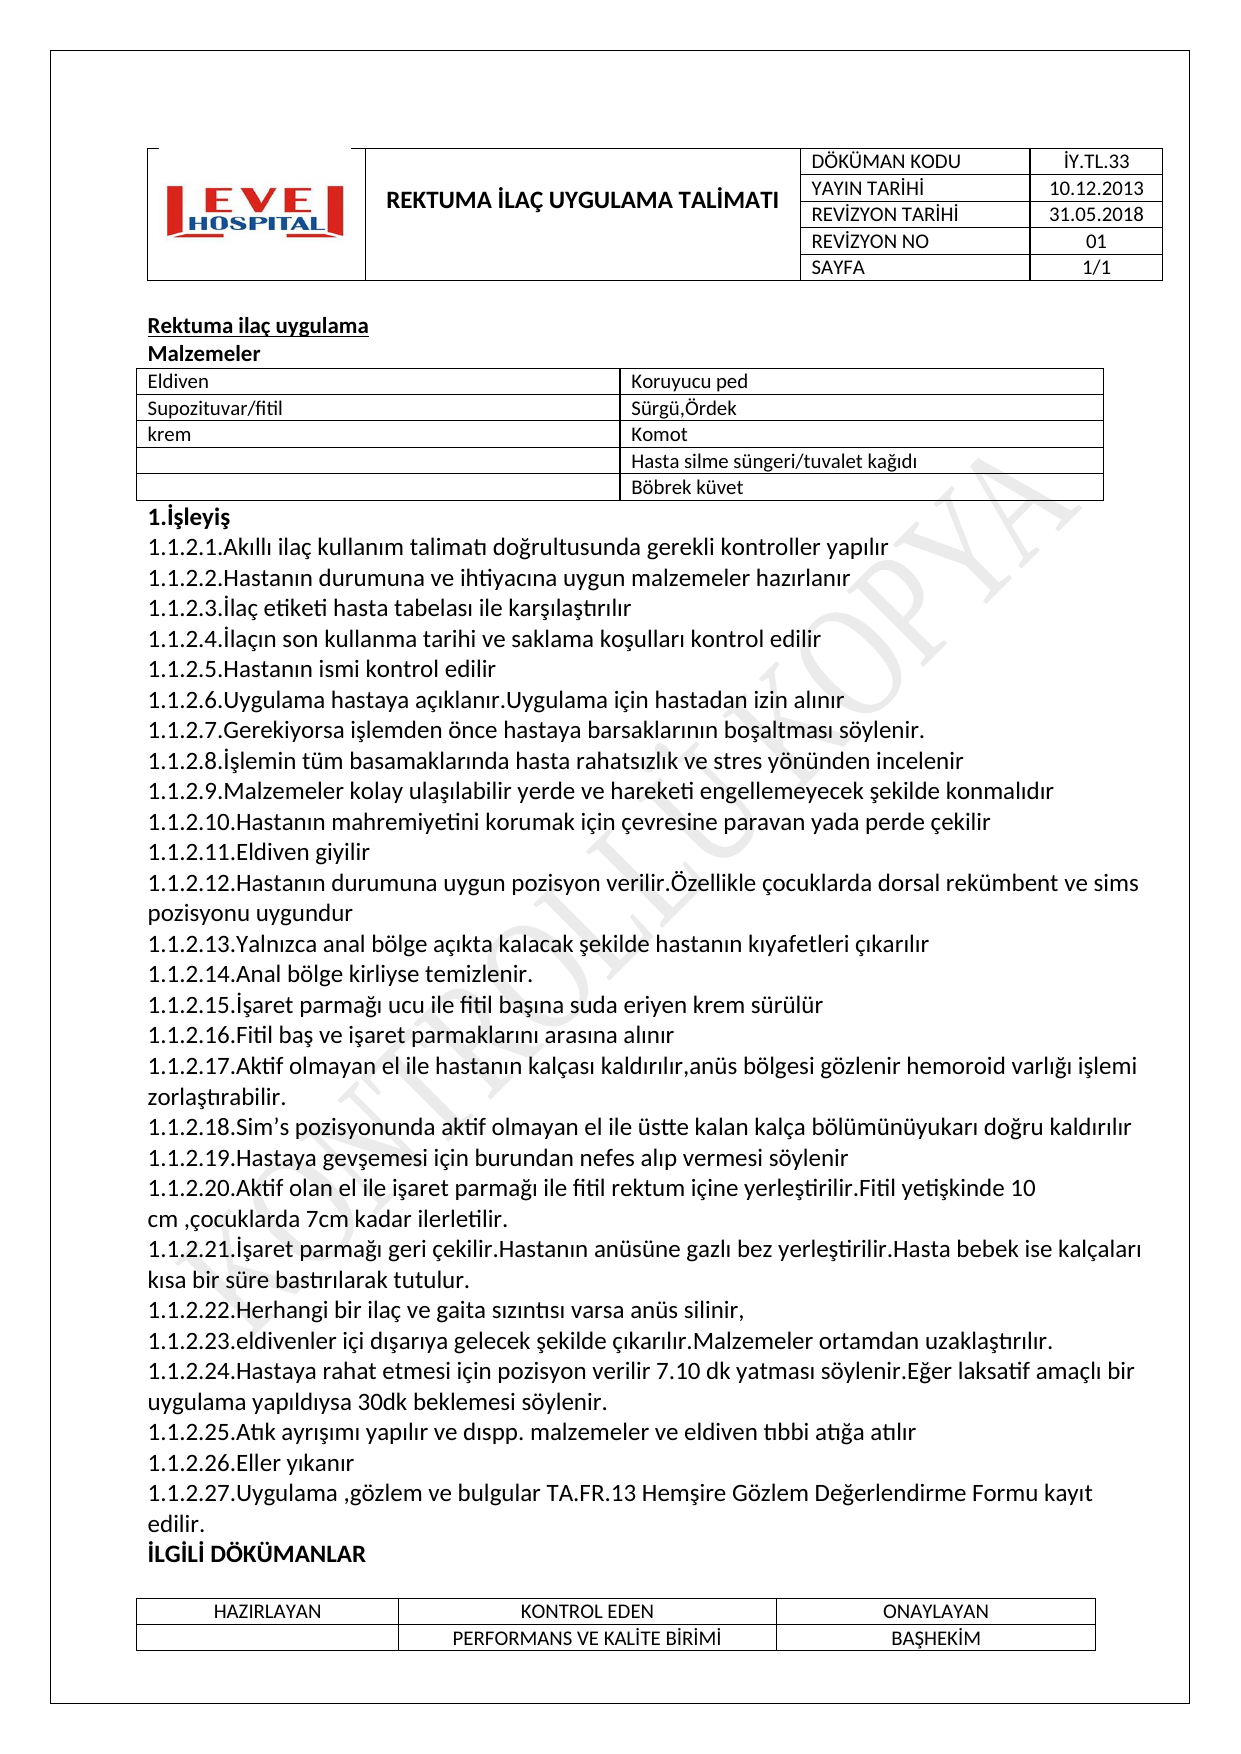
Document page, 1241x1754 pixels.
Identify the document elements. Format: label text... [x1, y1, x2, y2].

text 1.1.2.24.Hastaya rahat etmesi için pozisyon verilir 7.10 dk yatması söylenir.Eğer laksatif amaçlı bir uygulama yapıldıysa 30dk beklemesi söylenir. [147, 1355, 1152, 1416]
text 1.1.2.2.Hastanın durumuna ve ihtiyacına uygun malzemeler hazırlanır [147, 562, 1152, 592]
text 1.İşleyiş [147, 501, 1093, 531]
text 1.1.2.18.Sim’s pozisyonunda aktif olmayan el ile üstte kalan kalça bölümünüyukarı doğru kaldırılır [147, 1111, 1152, 1142]
table_header Eldiven [137, 369, 619, 394]
table_cell REVİZYON NO [801, 228, 1029, 253]
text 1.1.2.4.İlaçın son kullanma tarihi ve saklama koşulları kontrol edilir [147, 623, 1152, 653]
table_header [148, 149, 365, 280]
text 1.1.2.21.İşaret parmağı geri çekilir.Hastanın anüsüne gazlı bez yerleştirilir.Hasta bebek ise kalçaları kısa bir süre bastırılarak tutulur. [147, 1233, 1152, 1294]
text 1.1.2.9.Malzemeler kolay ulaşılabilir yerde ve hareketi engellemeyecek şekilde konmalıdır [147, 776, 1152, 806]
text 1.1.2.16.Fitil baş ve işaret parmaklarını arasına alınır [147, 1020, 1152, 1050]
text 1.1.2.13.Yalnızca anal bölge açıkta kalacak şekilde hastanın kıyafetleri çıkarılır [147, 928, 1152, 959]
table_cell YAYIN TARİHİ [801, 175, 1029, 201]
table_cell krem [137, 421, 619, 447]
table_cell Supozituvar/fitil [137, 395, 619, 420]
text Malzemeler [147, 339, 1093, 367]
text 1.1.2.8.İşlemin tüm basamaklarında hasta rahatsızlık ve stres yönünden incelenir [147, 745, 1152, 776]
text 1.1.2.20.Aktif olan el ile işaret parmağı ile fitil rektum içine yerleştirilir.Fitil yetişkinde ,çocuklarda 7cm kadar ilerletilir. [147, 1172, 1152, 1233]
table_cell SAYFA [801, 255, 1029, 280]
table_cell [137, 474, 619, 500]
table_header REKTUMA İLAÇ UYGULAMA TALİMATI [366, 149, 800, 280]
table_cell 31.05.2018 [1031, 202, 1162, 227]
table_cell Hasta silme süngeri/tuvalet kağıdı [621, 448, 1103, 473]
table_cell 1/1 [1031, 255, 1162, 280]
text 1.1.2.22.Herhangi bir ilaç ve gaita sızıntısı varsa anüs silinir, [147, 1294, 1152, 1325]
table_cell Böbrek küvet [621, 474, 1103, 500]
text 1.1.2.27.Uygulama ,gözlem ve bulgular TA.FR.13 Hemşire Gözlem Değerlendirme Formu kayıt edilir. [147, 1477, 1152, 1538]
text 1.1.2.15.İşaret parmağı ucu ile fitil başına suda eriyen krem sürülür [147, 989, 1152, 1020]
table_header İY.TL.33 [1031, 149, 1162, 174]
text 1.1.2.5.Hastanın ismi kontrol edilir [147, 653, 1152, 684]
text 1.1.2.17.Aktif olmayan el ile hastanın kalçası kaldırılır,anüs bölgesi gözlenir hemoroid varlığı işlemi zorlaştırabilir. [147, 1050, 1152, 1111]
picture [158, 148, 351, 276]
text 1.1.2.10.Hastanın mahremiyetini korumak için çevresine paravan yada perde çekilir [147, 806, 1152, 837]
table_cell Komot [621, 421, 1103, 447]
text 1.1.2.1.Akıllı ilaç kullanım talimatı doğrultusunda gerekli kontroller yapılır [147, 531, 1152, 562]
text 1.1.2.11.Eldiven giyilir [147, 837, 1152, 867]
table_cell 01 [1031, 228, 1162, 253]
text İLGİLİ DÖKÜMANLAR [147, 1538, 1152, 1569]
text 1.1.2.19.Hastaya gevşemesi için burundan nefes alıp vermesi söylenir [147, 1142, 1152, 1172]
text 1.1.2.26.Eller yıkanır [147, 1447, 1152, 1477]
text 1.1.2.14.Anal bölge kirliyse temizlenir. [147, 959, 1152, 989]
table_cell [137, 448, 619, 473]
table_cell REVİZYON TARİHİ [801, 202, 1029, 227]
text 1.1.2.7.Gerekiyorsa işlemden önce hastaya barsaklarının boşaltması söylenir. [147, 714, 1152, 745]
text 1.1.2.6.Uygulama hastaya açıklanır.Uygulama için hastadan izin alınır [147, 684, 1152, 714]
table_header DÖKÜMAN KODU [801, 149, 1029, 174]
text 1.1.2.23.eldivenler içi dışarıya gelecek şekilde çıkarılır.Malzemeler ortamdan uzaklaştırılır. [147, 1325, 1152, 1355]
text Rektuma ilaç uygulama [147, 311, 1093, 339]
table_cell Sürgü,Ördek [621, 395, 1103, 420]
table_header Koruyucu ped [621, 369, 1103, 394]
text 1.1.2.25.Atık ayrışımı yapılır ve dıspp. malzemeler ve eldiven tıbbi atığa atılır [147, 1416, 1152, 1447]
table_cell 10.12.2013 [1031, 175, 1162, 201]
text 1.1.2.3.İlaç etiketi hasta tabelası ile karşılaştırılır [147, 592, 1152, 623]
text 1.1.2.12.Hastanın durumuna uygun pozisyon verilir.Özellikle çocuklarda dorsal rekümbent ve sims pozisyonu uygundur [147, 867, 1152, 928]
